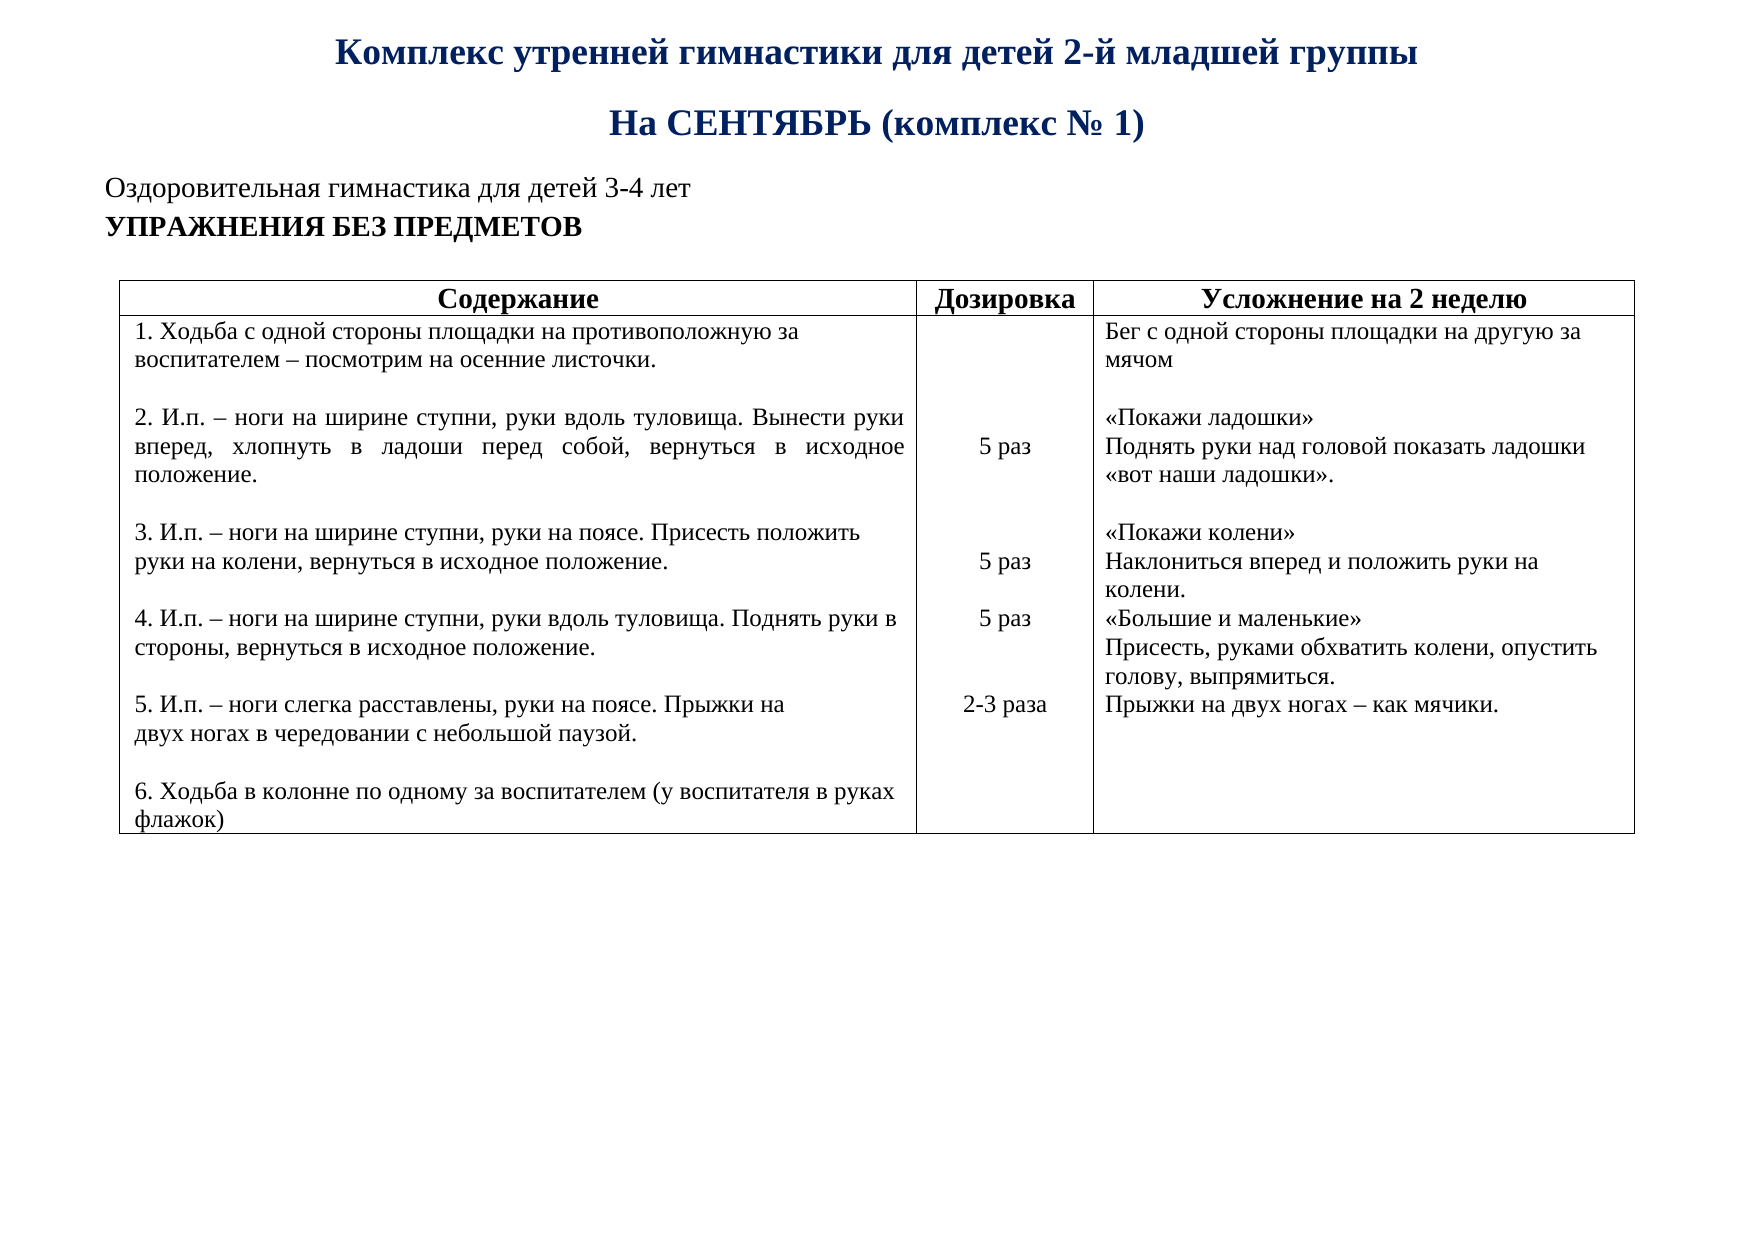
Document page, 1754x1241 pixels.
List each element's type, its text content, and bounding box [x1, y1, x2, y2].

list Оздоровительная гимнастика для детей 3-4 лет [104, 170, 1724, 204]
table_cell 5 раз 5 раз 5 раз 2-3 раза [917, 316, 1093, 833]
table_cell Бег с одной стороны площадки на другую за мячом «Покажи ладошки» Поднять руки над головой показать ладошки «вот наши ладошки». «Покажи колени» Наклониться вперед и положить руки на колени. «Большие и маленькие» Присесть, руками обхватить колени, опустить голову, выпрямиться. Прыжки на двух ногах – как мячики. [1094, 316, 1634, 833]
list УПРАЖНЕНИЯ БЕЗ ПРЕДМЕТОВ [104, 209, 1724, 242]
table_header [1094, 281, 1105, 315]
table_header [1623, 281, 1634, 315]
text На СЕНТЯБРЬ (комплекс № 1) [29, 100, 1724, 143]
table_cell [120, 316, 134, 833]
text Комплекс утренней гимнастики для детей 2-й младшей группы [29, 29, 1724, 73]
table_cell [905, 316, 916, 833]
